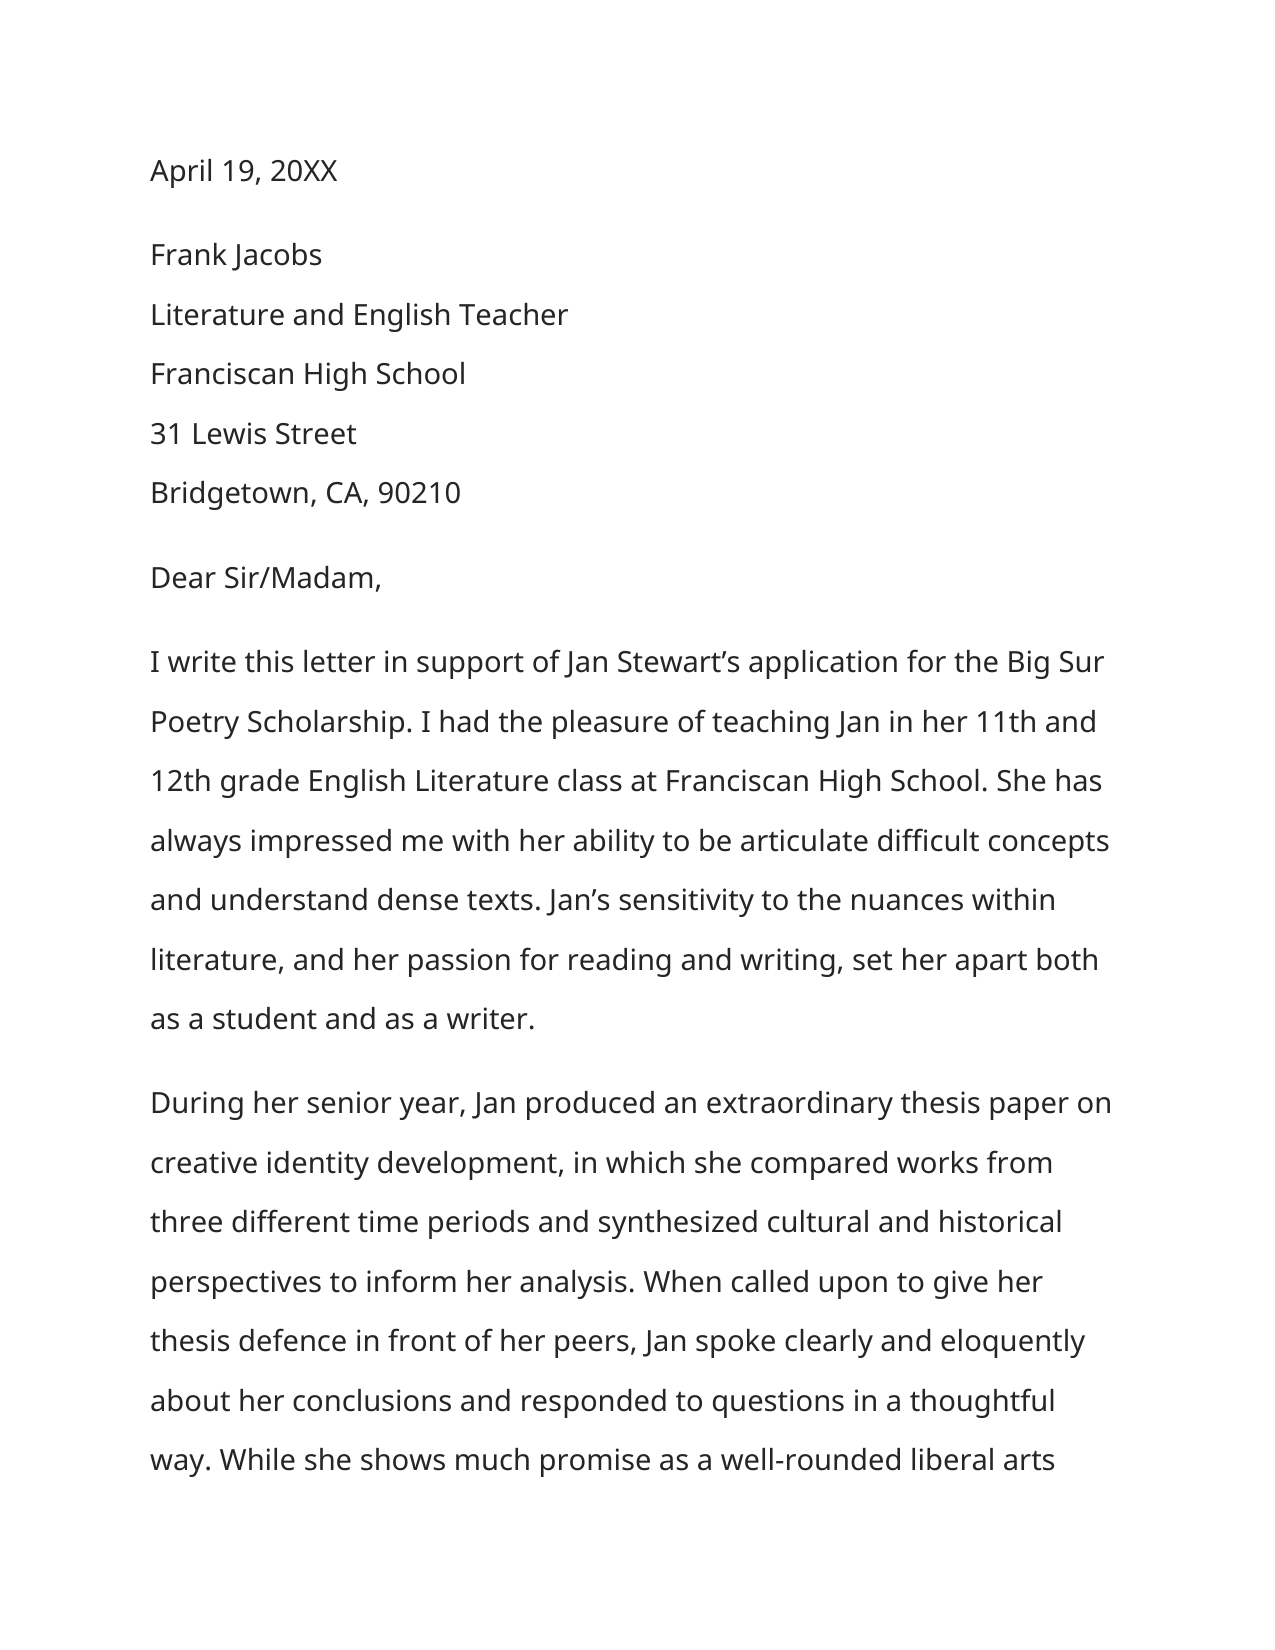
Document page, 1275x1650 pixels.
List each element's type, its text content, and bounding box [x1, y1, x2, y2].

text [150, 1083, 1125, 1479]
text April 19, 20XX [150, 150, 1125, 190]
text I write this letter in support of Jan Stewart’s application for the Big Sur Poetry Scholarship. I had the pleasure of teaching Jan in her 11th and 12th grade English Literature class at Franciscan High School. She has always impressed me with her ability to be articulate difficult concepts and understand dense texts. Jan’s sensitivity to the nuances within literature, and her passion for reading and writing, set her apart both as a student and as a writer. [150, 641, 1125, 1038]
text Frank Jacobs Literature and English Teacher Franciscan High School 31 Lewis Street Bridgetown, CA, 90210 [150, 234, 1125, 512]
text Dear Sir/Madam, [150, 557, 1125, 597]
